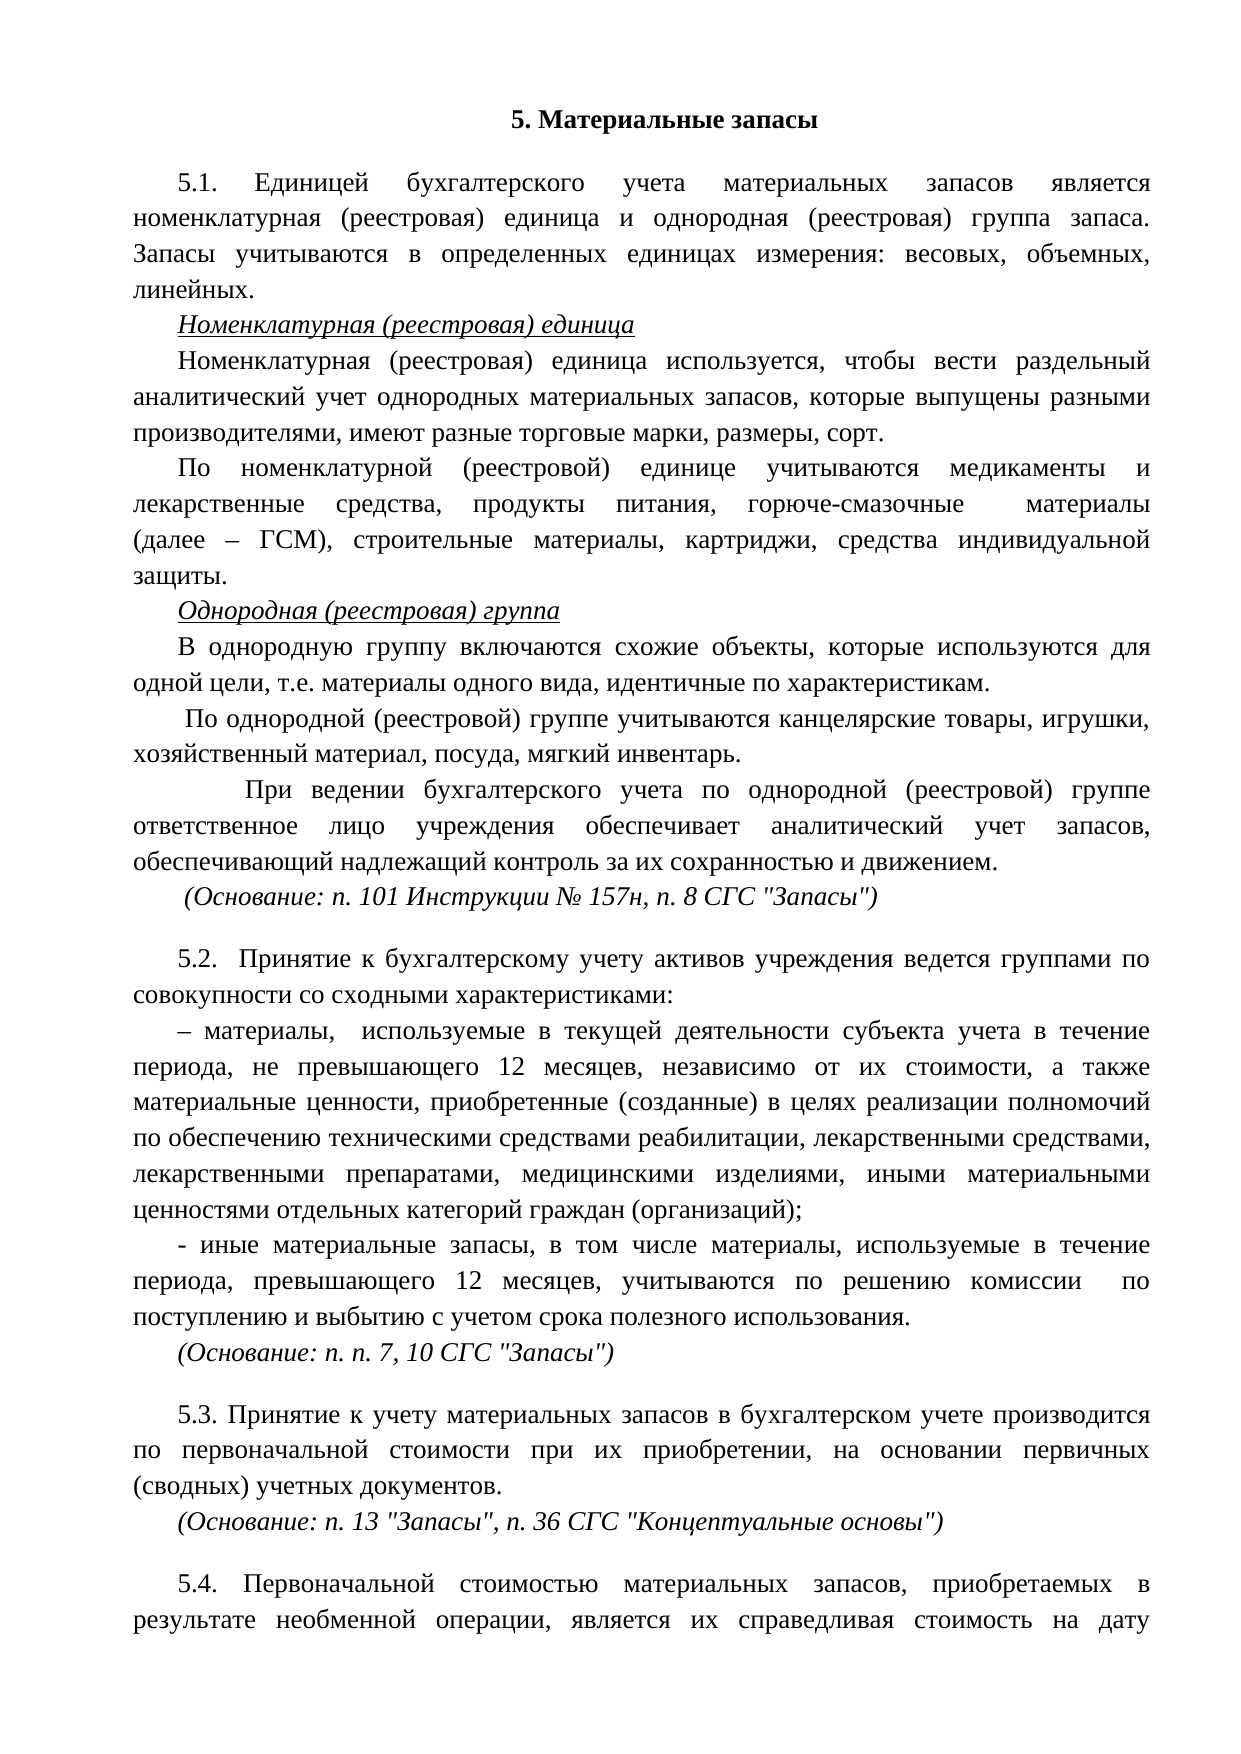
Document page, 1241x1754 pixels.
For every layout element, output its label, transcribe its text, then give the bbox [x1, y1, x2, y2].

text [133, 1567, 1152, 1634]
text – материалы, используемые в текущей деятельности субъекта учета в течение периода, не превышающего 12 месяцев, независимо от их стоимости, а также материальные ценности, приобретенные (созданные) в целях реализации полномочий по обеспечению техническими средствами реабилитации, лекарственными средствами, лекарственными препаратами, медицинскими изделиями, иными материальными ценностями отдельных категорий граждан (организаций); [133, 1014, 1152, 1224]
text По номенклатурной (реестровой) единице учитываются медикаменты и лекарственные средства, продукты питания, горюче-смазочные материалы (далее – ГСМ), строительные материалы, картриджи, средства индивидуальной защиты. [133, 452, 1152, 590]
text 5.3. Принятие к учету материальных запасов в бухгалтерском учете производится по первоначальной стоимости при их приобретении, на основании первичных (сводных) учетных документов. [133, 1398, 1152, 1501]
text (Основание: п. 13 "Запасы", п. 36 СГС "Концептуальные основы") [133, 1505, 1152, 1536]
text (Основание: п. 101 Инструкции № 157н, п. 8 СГС "Запасы") [133, 880, 1152, 911]
text В однородную группу включаются схожие объекты, которые используются для одной цели, т.е. материалы одного вида, идентичные по характеристикам. [133, 630, 1152, 697]
text При ведении бухгалтерского учета по однородной (реестровой) группе ответственное лицо учреждения обеспечивает аналитический учет запасов, обеспечивающий надлежащий контроль за их сохранностью и движением. [133, 773, 1152, 876]
text (Основание: п. п. 7, 10 СГС "Запасы") [133, 1336, 1152, 1367]
text Однородная (реестровая) группа [133, 594, 1152, 626]
text По однородной (реестровой) группе учитываются канцелярские товары, игрушки, хозяйственный материал, посуда, мягкий инвентарь. [133, 702, 1152, 768]
text - иные материальные запасы, в том числе материалы, используемые в течение периода, превышающего 12 месяцев, учитываются по решению комиссии по поступлению и выбытию с учетом срока полезного использования. [133, 1228, 1152, 1331]
text 5.1. Единицей бухгалтерского учета материальных запасов является номенклатурная (реестровая) единица и однородная (реестровая) группа запаса. Запасы учитываются в определенных единицах измерения: весовых, объемных, линейных. [133, 166, 1152, 304]
text Номенклатурная (реестровая) единица используется, чтобы вести раздельный аналитический учет однородных материальных запасов, которые выпущены разными производителями, имеют разные торговые марки, размеры, сорт. [133, 344, 1152, 447]
text Номенклатурная (реестровая) единица [133, 309, 1152, 340]
text 5.2. Принятие к бухгалтерскому учету активов учреждения ведется группами по совокупности со сходными характеристиками: [133, 943, 1152, 1009]
text 5. Материальные запасы [133, 103, 1152, 134]
